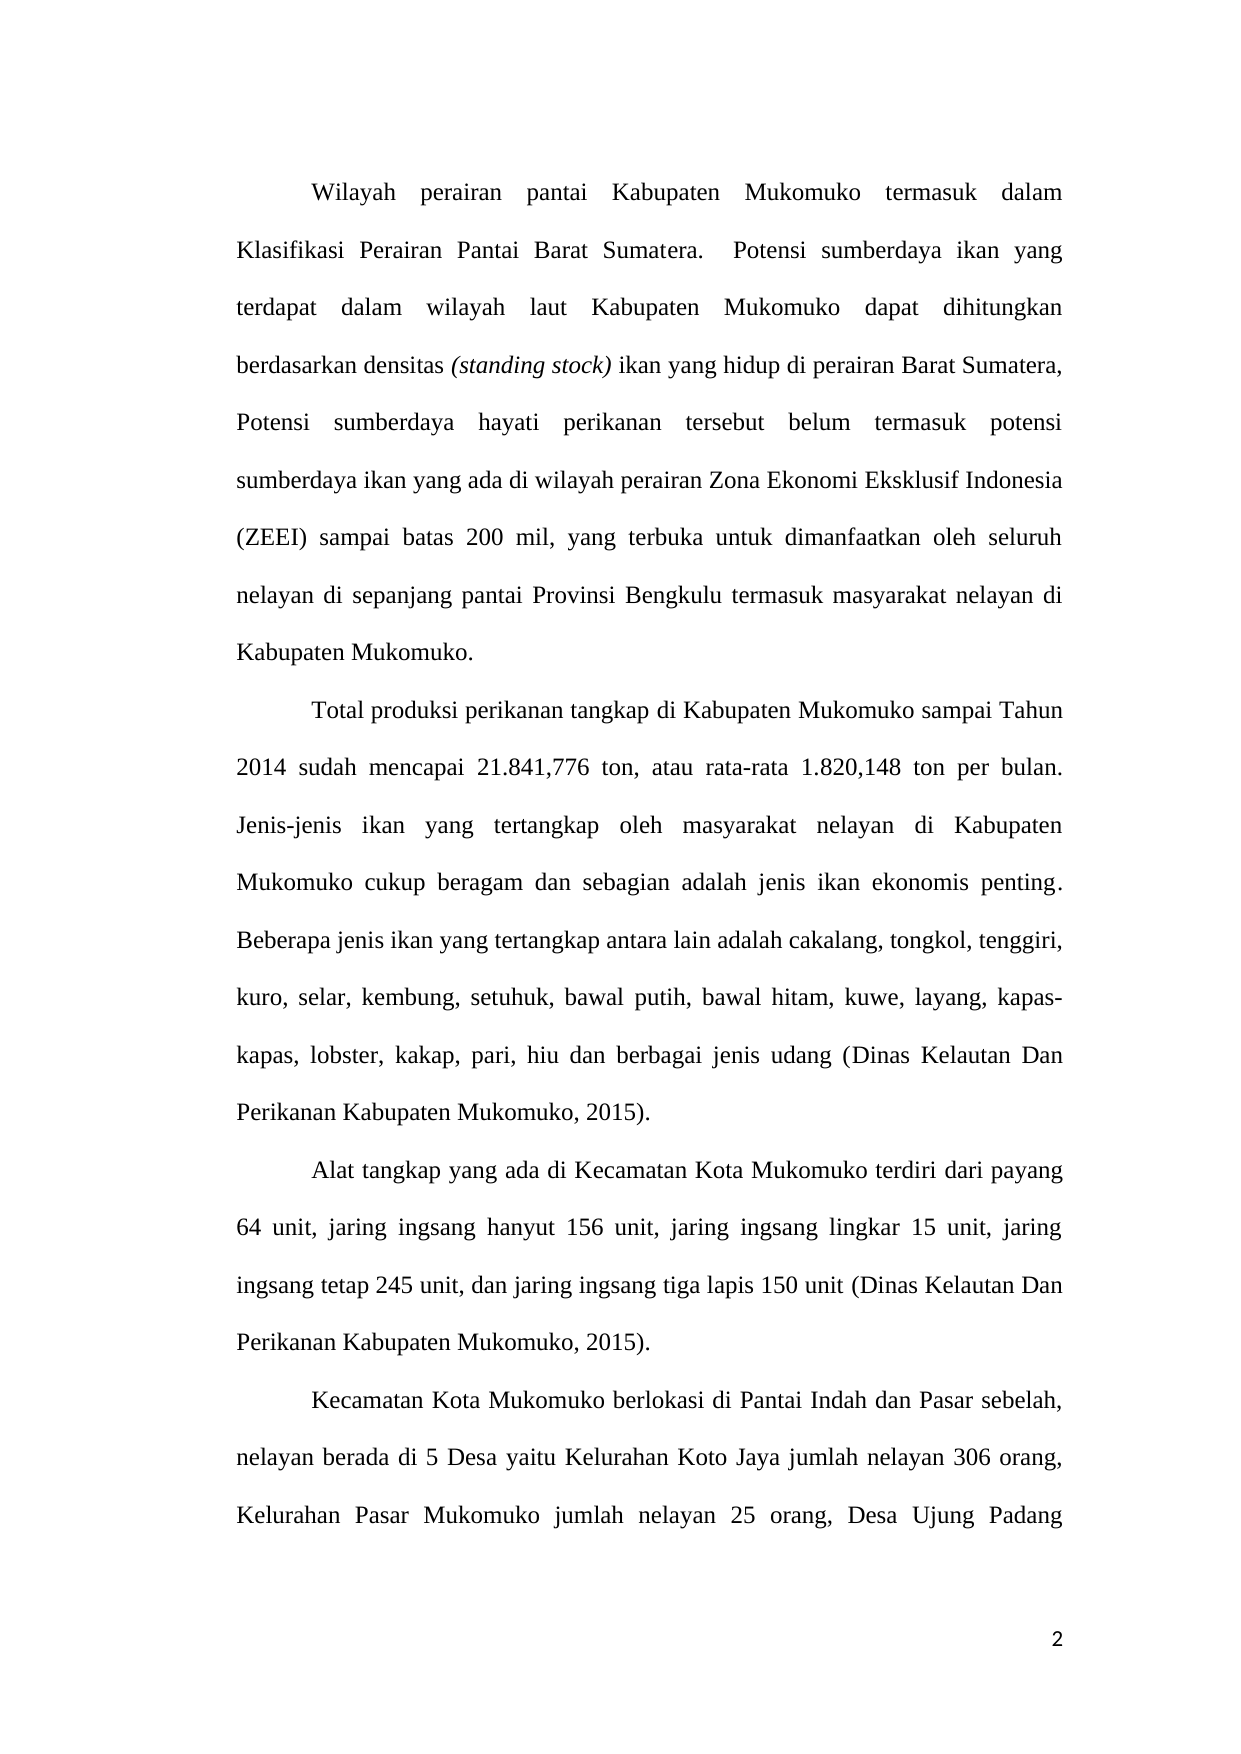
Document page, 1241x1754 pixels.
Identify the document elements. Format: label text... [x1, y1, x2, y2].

text Alat tangkap yang ada di Kecamatan Kota Mukomuko terdiri dari payang 64 unit, jaring ingsang hanyut 156 unit, jaring ingsang lingkar 15 unit, jaring ingsang tetap 245 unit, dan jaring ingsang tiga lapis 150 unit (Dinas Kelautan Dan Perikanan Kabupaten Mukomuko, 2015). [236, 1155, 1063, 1356]
text Wilayah perairan pantai Kabupaten Mukomuko termasuk dalam Klasifikasi Perairan Pantai Barat Sumatera. Potensi sumberdaya ikan yang terdapat dalam wilayah laut Kabupaten Mukomuko dapat dihitungkan berdasarkan densitas (standing stock) ikan yang hidup di perairan Barat Sumatera, Potensi sumberdaya hayati perikanan tersebut belum termasuk potensi sumberdaya ikan yang ada di wilayah perairan Zona Ekonomi Eksklusif Indonesia (ZEEI) sampai batas 200 mil, yang terbuka untuk dimanfaatkan oleh seluruh nelayan di sepanjang pantai Provinsi Bengkulu termasuk masyarakat nelayan di Kabupaten Mukomuko. [236, 177, 1063, 666]
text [236, 1385, 1063, 1528]
text Total produksi perikanan tangkap di Kabupaten Mukomuko sampai Tahun 2014 sudah mencapai 21.841,776 ton, atau rata-rata 1.820,148 ton per bulan. Jenis-jenis ikan yang tertangkap oleh masyarakat nelayan di Kabupaten Mukomuko cukup beragam dan sebagian adalah jenis ikan ekonomis penting. Beberapa jenis ikan yang tertangkap antara lain adalah cakalang, tongkol, tenggiri, kuro, selar, kembung, setuhuk, bawal putih, bawal hitam, kuwe, layang, kapas-kapas, lobster, kakap, pari, hiu dan berbagai jenis udang (Dinas Kelautan Dan Perikanan Kabupaten Mukomuko, 2015). [236, 695, 1063, 1126]
